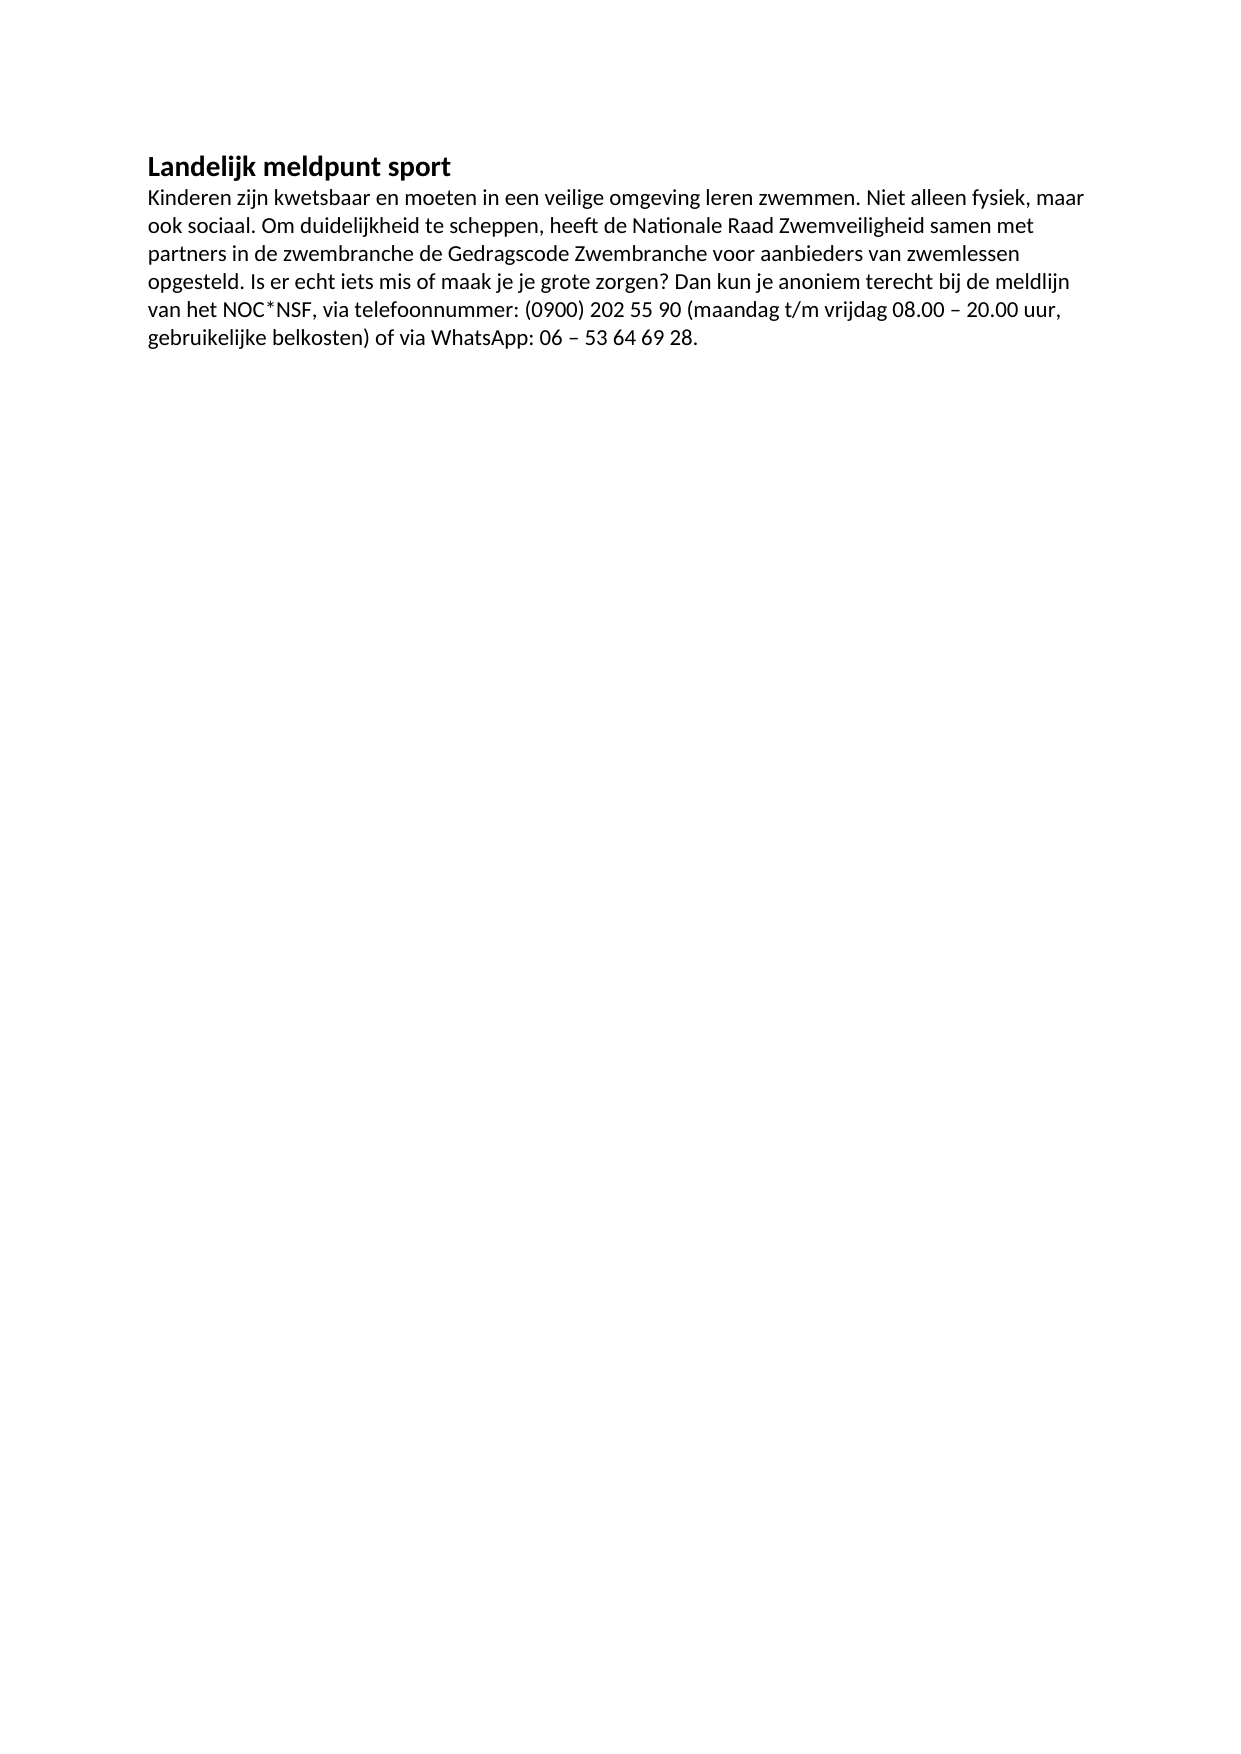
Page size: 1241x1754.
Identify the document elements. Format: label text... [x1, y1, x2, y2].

text Kinderen zijn kwetsbaar en moeten in een veilige omgeving leren zwemmen. Niet alleen fysiek, maar ook sociaal. Om duidelijkheid te scheppen, heeft de Nationale Raad Zwemveiligheid samen met partners in de zwembranche de Gedragscode Zwembranche voor aanbieders van zwemlessen opgesteld. Is er echt iets mis of maak je je grote zorgen? Dan kun je anoniem terecht bij de meldlijn van het NOC*NSF, via telefoonnummer: (0900) 202 55 90 (maandag t/m vrijdag 08.00 – 20.00 uur, gebruikelijke belkosten) of via WhatsApp: 06 – 53 64 69 28. [148, 183, 1093, 351]
text Landelijk meldpunt sport [148, 148, 1093, 183]
